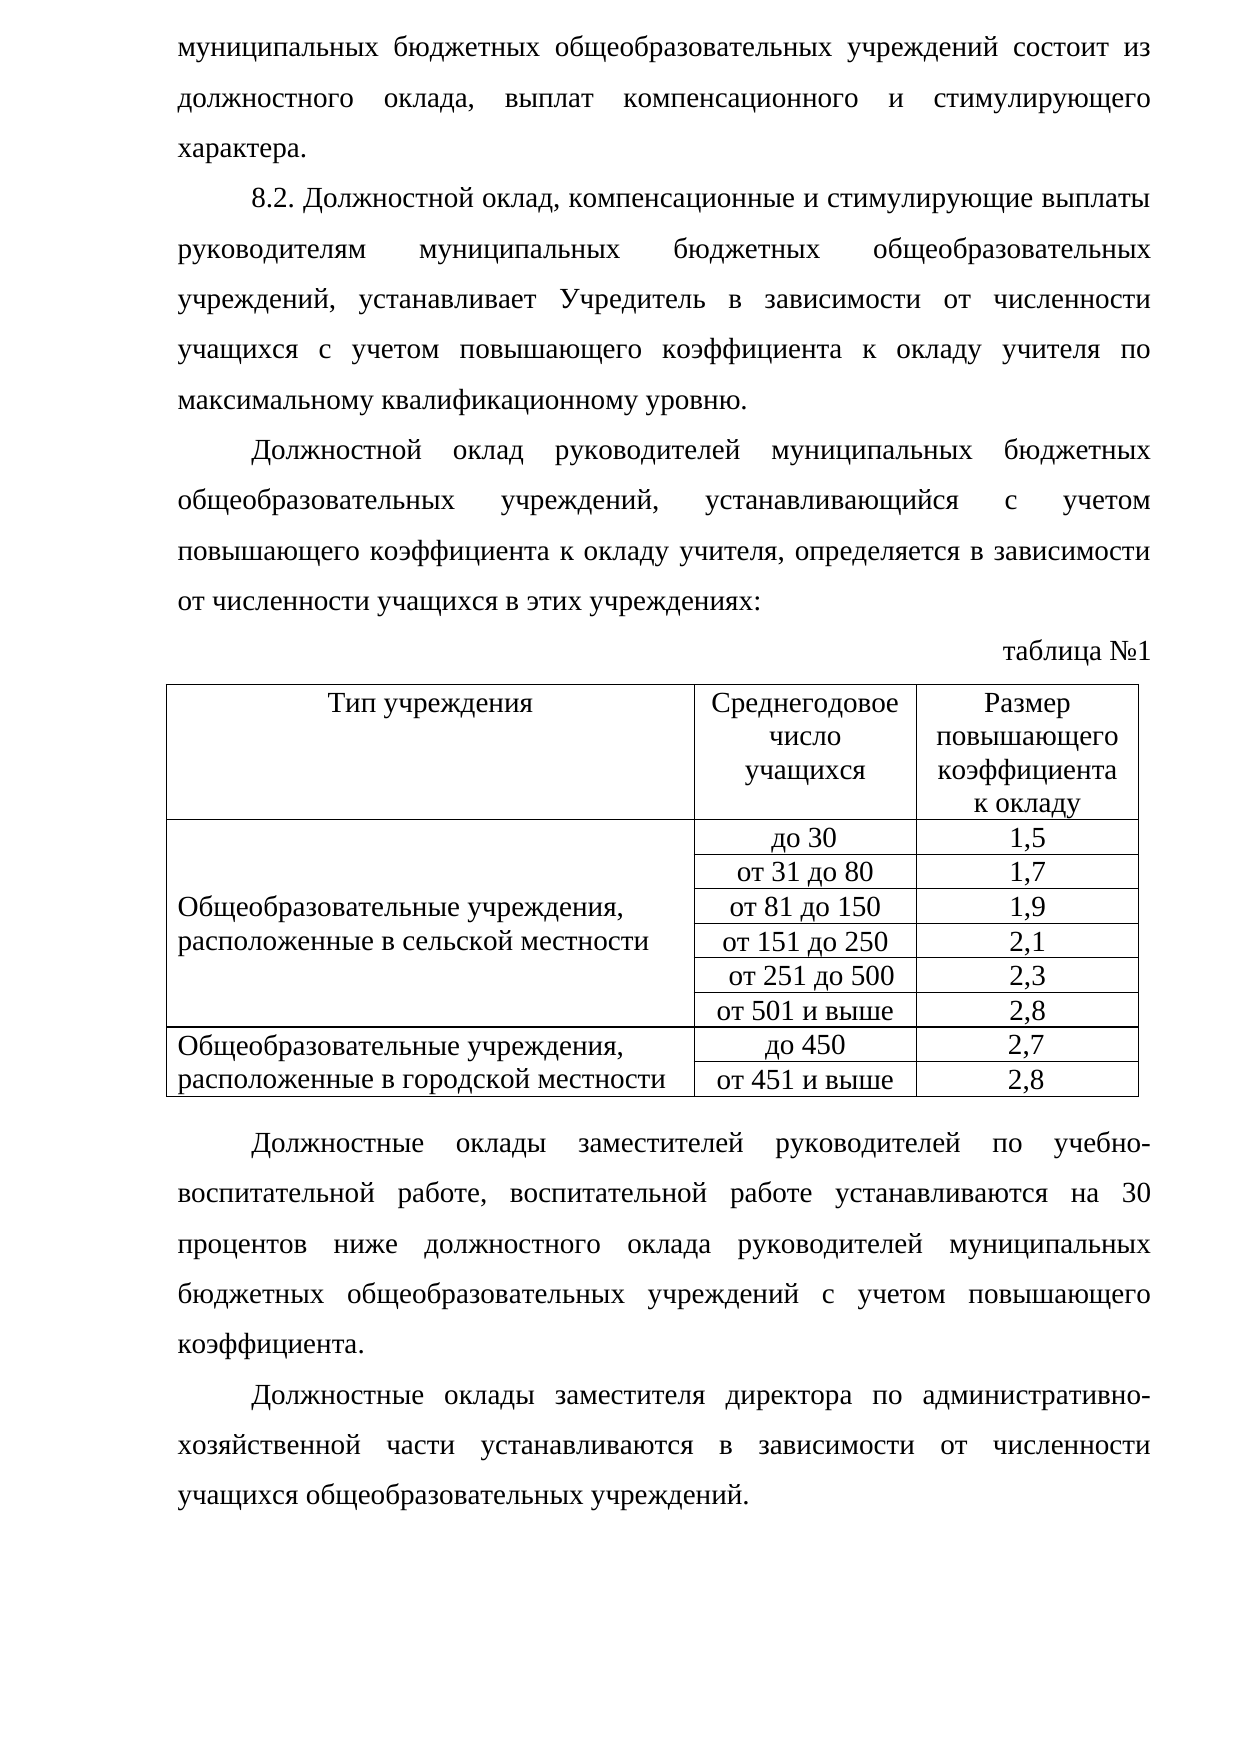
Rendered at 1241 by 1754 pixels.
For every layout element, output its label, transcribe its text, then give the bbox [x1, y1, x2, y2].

text таблица №1 [177, 633, 1152, 667]
text 8.2. Должностной оклад, компенсационные и стимулирующие выплаты руководителям муниципальных бюджетных общеобразовательных учреждений, устанавливает Учредитель в зависимости от численности учащихся с учетом повышающего коэффициента к окладу учителя по максимальному квалификационному уровню. [177, 181, 1152, 415]
table_cell до 450 [695, 1028, 916, 1061]
table_header Размер повышающего коэффициента к окладу [917, 685, 1138, 819]
table_cell от 31 до 80 [695, 855, 916, 888]
text Должностной оклад руководителей муниципальных бюджетных общеобразовательных учреждений, устанавливающийся с учетом повышающего коэффициента к окладу учителя, определяется в зависимости от численности учащихся в этих учреждениях: [177, 432, 1152, 617]
table_cell 2,1 [917, 924, 1138, 957]
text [177, 29, 1152, 164]
table_cell до 30 [695, 820, 916, 853]
table_cell от 451 и выше [695, 1062, 916, 1096]
table_cell от 501 и выше [695, 993, 916, 1026]
table_cell от 251 до 500 [695, 958, 916, 992]
table_cell 1,5 [917, 820, 1138, 853]
table_cell от 81 до 150 [695, 889, 916, 923]
table_cell 2,8 [917, 1062, 1138, 1096]
text Должностные оклады заместителей руководителей по учебно-воспитательной работе, воспитательной работе устанавливаются на 30 процентов ниже должностного оклада руководителей муниципальных бюджетных общеобразовательных учреждений с учетом повышающего коэффициента. [177, 1125, 1152, 1360]
text Должностные оклады заместителя директора по административно-хозяйственной части устанавливаются в зависимости от численности учащихся общеобразовательных учреждений. [177, 1377, 1152, 1511]
table_header Среднегодовое число учащихся [695, 685, 916, 819]
table_header Тип учреждения [167, 685, 694, 819]
table_cell 2,3 [917, 958, 1138, 992]
table_cell от 151 до 250 [695, 924, 916, 957]
table_cell 2,7 [917, 1028, 1138, 1061]
table_cell Общеобразовательные учреждения, расположенные в сельской местности [167, 820, 694, 1026]
table_cell Общеобразовательные учреждения, расположенные в городской местности [167, 1028, 694, 1096]
table_cell 1,9 [917, 889, 1138, 923]
table_cell 2,8 [917, 993, 1138, 1026]
table_cell 1,7 [917, 855, 1138, 888]
